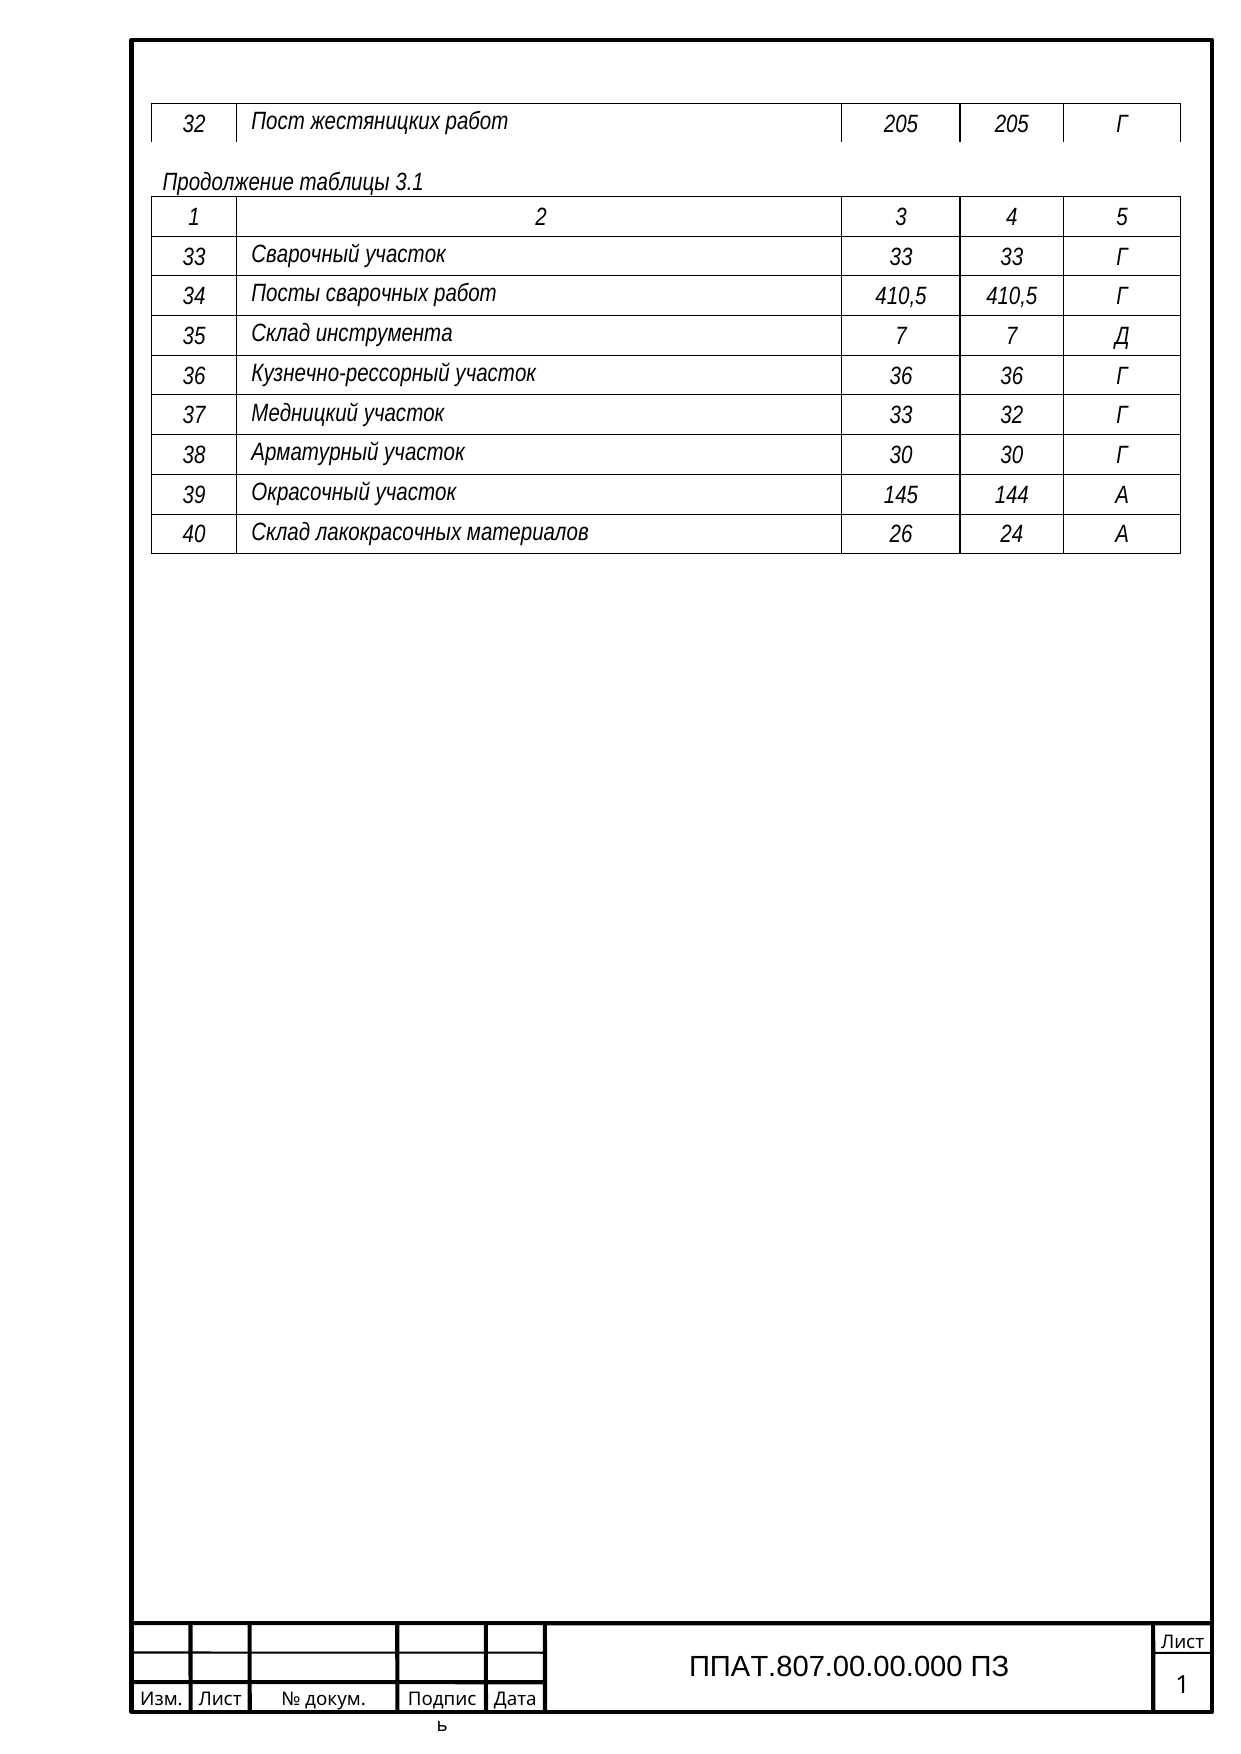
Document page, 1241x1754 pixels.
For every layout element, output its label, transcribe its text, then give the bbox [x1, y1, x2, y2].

table_cell 4 [961, 197, 1063, 236]
table_cell 40 [152, 515, 236, 553]
table_cell 205 [961, 104, 1063, 142]
table_cell 1 [152, 197, 236, 236]
table_cell Медницкий участок [237, 395, 841, 434]
table_cell Склад лакокрасочных материалов [237, 515, 841, 553]
table_cell Арматурный участок [237, 435, 841, 474]
table_cell 24 [961, 515, 1063, 553]
table_cell 36 [961, 356, 1063, 394]
table_cell Окрасочный участок [237, 475, 841, 513]
table_cell Г [1064, 356, 1180, 394]
table_cell Г [1064, 237, 1180, 275]
table_cell Посты сварочных работ [237, 276, 841, 315]
table_cell 33 [961, 237, 1063, 275]
table_cell 410,5 [842, 276, 959, 315]
table_cell А [1064, 475, 1180, 513]
table_cell 30 [961, 435, 1063, 474]
table_cell Пост жестяницких работ [237, 104, 841, 142]
table_cell 36 [152, 356, 236, 394]
table_cell 145 [842, 475, 959, 513]
table_cell 26 [842, 515, 959, 553]
table_cell 144 [961, 475, 1063, 513]
table_cell 205 [842, 104, 959, 142]
table_cell Склад инструмента [237, 316, 841, 355]
table_cell 36 [842, 356, 959, 394]
table_cell 30 [842, 435, 959, 474]
table_cell 2 [237, 197, 841, 236]
table_cell 410,5 [961, 276, 1063, 315]
table_cell Г [1064, 435, 1180, 474]
table_cell Г [1064, 395, 1180, 434]
table_cell 32 [152, 104, 236, 142]
table_cell 32 [961, 395, 1063, 434]
table_cell 33 [842, 395, 959, 434]
table_cell 5 [1064, 197, 1180, 236]
table_cell Кузнечно-рессорный участок [237, 356, 841, 394]
table_cell Продолжение таблицы 3.1 [151, 142, 1181, 196]
table_cell 7 [961, 316, 1063, 355]
table_cell 33 [152, 237, 236, 275]
table_cell Д [1064, 316, 1180, 355]
table_cell 7 [842, 316, 959, 355]
table_cell 3 [842, 197, 959, 236]
table_cell 39 [152, 475, 236, 513]
table_cell 33 [842, 237, 959, 275]
table_cell Г [1064, 276, 1180, 315]
table_cell 38 [152, 435, 236, 474]
table_cell А [1064, 515, 1180, 553]
table_cell Г [1064, 104, 1180, 142]
table_cell Сварочный участок [237, 237, 841, 275]
table_cell 35 [152, 316, 236, 355]
table_cell 37 [152, 395, 236, 434]
table_cell 34 [152, 276, 236, 315]
